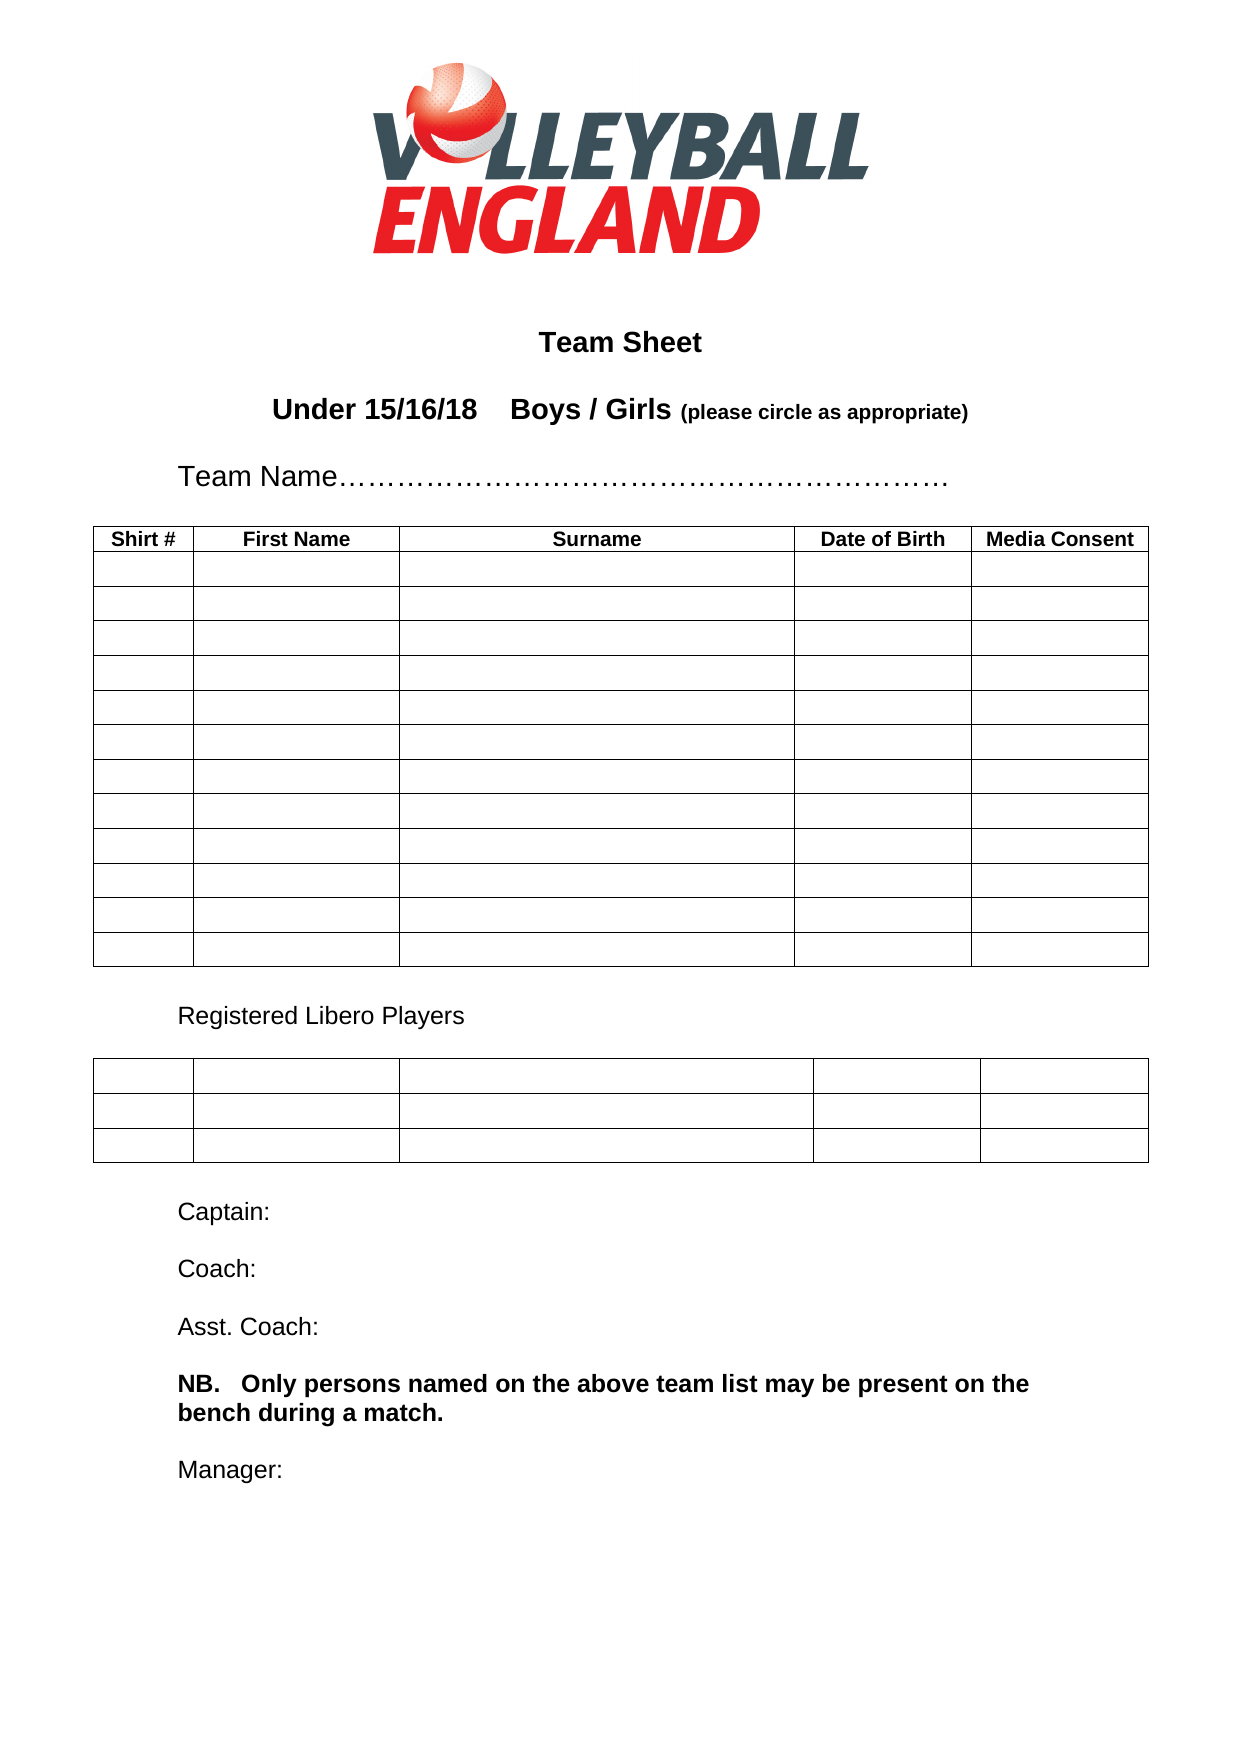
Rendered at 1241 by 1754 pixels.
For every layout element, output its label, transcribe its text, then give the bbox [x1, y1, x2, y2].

table_cell [94, 933, 193, 966]
table_cell [194, 898, 399, 932]
table_header Surname [400, 527, 794, 551]
table_cell [194, 1129, 399, 1162]
table_cell [94, 552, 193, 586]
table_cell [400, 864, 794, 897]
subtitle Registered Libero Players [177, 1001, 1063, 1029]
table_cell [400, 829, 794, 862]
table_cell [972, 898, 1148, 932]
table_cell [94, 829, 193, 862]
table_cell [972, 933, 1148, 966]
table_cell [94, 760, 193, 793]
table_cell [972, 725, 1148, 759]
table_cell [400, 552, 794, 586]
subtitle Team Sheet [177, 325, 1063, 358]
table_cell [972, 794, 1148, 828]
table_cell [972, 621, 1148, 655]
subtitle Captain: [177, 1197, 1063, 1225]
table_cell [981, 1094, 1148, 1127]
table_cell [194, 794, 399, 828]
table_cell [972, 691, 1148, 724]
table_cell [194, 691, 399, 724]
table_cell [795, 829, 971, 862]
table_cell [194, 1094, 399, 1127]
table_cell [795, 552, 971, 586]
table_cell [194, 864, 399, 897]
table_cell [94, 691, 193, 724]
table_cell [194, 552, 399, 586]
subtitle Asst. Coach: [177, 1312, 1063, 1340]
table_cell [194, 621, 399, 655]
table_cell [814, 1129, 980, 1162]
table_cell [94, 794, 193, 828]
subtitle Manager: [177, 1455, 1063, 1484]
table_cell [194, 829, 399, 862]
table_cell [94, 1129, 193, 1162]
table_cell [795, 864, 971, 897]
table_header Date of Birth [795, 527, 971, 551]
table_header [814, 1059, 980, 1093]
table_cell [972, 656, 1148, 689]
table_cell [194, 725, 399, 759]
table_cell [795, 898, 971, 932]
table_cell [94, 864, 193, 897]
table_cell [972, 552, 1148, 586]
table_cell [194, 656, 399, 689]
table_cell [972, 829, 1148, 862]
table_header Shirt # [94, 527, 193, 551]
table_header [94, 1059, 193, 1093]
table_cell [400, 898, 794, 932]
table_cell [94, 621, 193, 655]
table_cell [972, 864, 1148, 897]
table_header First Name [194, 527, 399, 551]
table_header [400, 1059, 813, 1093]
table_header [194, 1059, 399, 1093]
table_cell [400, 691, 794, 724]
table_cell [400, 1129, 813, 1162]
table_cell [400, 587, 794, 620]
table_cell [194, 760, 399, 793]
table_cell [94, 656, 193, 689]
table_cell [795, 587, 971, 620]
subtitle Coach: [177, 1254, 1063, 1283]
table_cell [400, 621, 794, 655]
table_cell [94, 898, 193, 932]
table_cell [94, 587, 193, 620]
subtitle Under 15/16/18 Boys / Girls (please circle as appropriate) [177, 392, 1063, 426]
table_cell [194, 587, 399, 620]
table_cell [94, 725, 193, 759]
subtitle Team Name……………………………………………………… [177, 459, 1063, 493]
table_cell [400, 725, 794, 759]
table_cell [795, 691, 971, 724]
table_header [981, 1059, 1148, 1093]
table_cell [972, 587, 1148, 620]
table_cell [400, 1094, 813, 1127]
table_cell [795, 794, 971, 828]
subtitle NB. Only persons named on the above team list may be present on the bench during a match. [177, 1369, 1063, 1427]
table_cell [795, 933, 971, 966]
table_cell [795, 760, 971, 793]
table_cell [400, 933, 794, 966]
picture [368, 59, 873, 258]
table_cell [795, 621, 971, 655]
table_cell [400, 794, 794, 828]
table_cell [814, 1094, 980, 1127]
table_cell [194, 933, 399, 966]
table_header Media Consent [972, 527, 1148, 551]
table_cell [972, 760, 1148, 793]
table_cell [400, 656, 794, 689]
table_cell [94, 1094, 193, 1127]
table_cell [981, 1129, 1148, 1162]
table_cell [795, 725, 971, 759]
table_cell [795, 656, 971, 689]
table_cell [400, 760, 794, 793]
